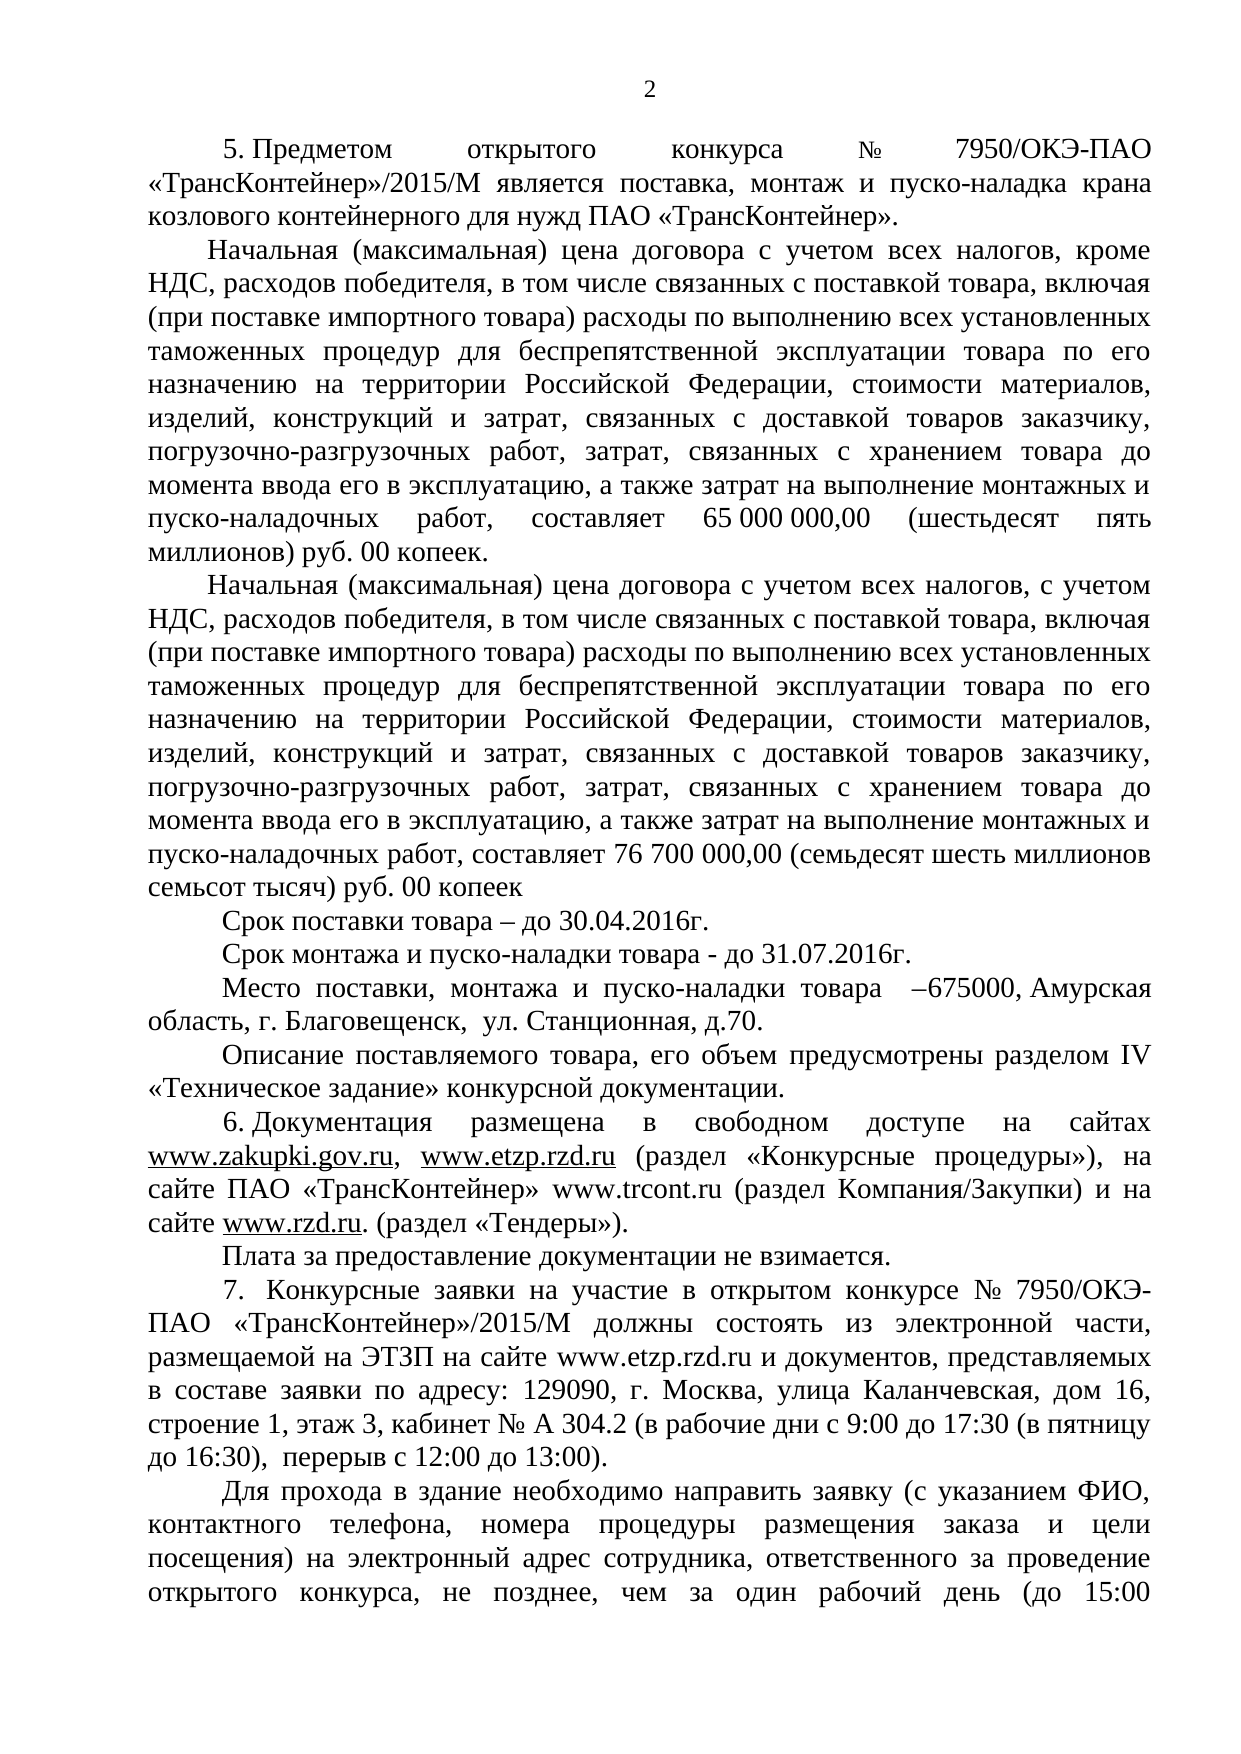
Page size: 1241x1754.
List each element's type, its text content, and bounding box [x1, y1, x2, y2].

subtitle 5. Предметом открытого конкурса № 7950/ОКЭ-ПАО «ТрансКонтейнер»/2015/М является поставка, монтаж и пуско-наладка крана козлового контейнерного для нужд ПАО «ТрансКонтейнер». [148, 131, 1152, 232]
text Место поставки, монтажа и пуско-наладки товара –675000, Амурская область, г. Благовещенск, ул. Станционная, д.70. [148, 970, 1152, 1037]
text Срок монтажа и пуско-наладки товара - до 31.07.2016г. [148, 936, 1152, 970]
list Начальная (максимальная) цена договора с учетом всех налогов, кроме НДС, расходов победителя, в том числе связанных с поставкой товара, включая (при поставке импортного товара) расходы по выполнению всех установленных таможенных процедур для беспрепятственной эксплуатации товара по его назначению на территории Российской Федерации, стоимости материалов, изделий, конструкций и затрат, связанных с доставкой товаров заказчику, погрузочно-разгрузочных работ, затрат, связанных с хранением товара до момента ввода его в эксплуатацию, а также затрат на выполнение монтажных и пуско-наладочных работ, составляет 65 000 000,00 (шестьдесят пять миллионов) руб. 00 копеек. [148, 232, 1152, 567]
text 6. Документация размещена в свободном доступе на сайтах www.zakupki.gov.ru, www.etzp.rzd.ru (раздел «Конкурсные процедуры»), на сайте ПАО «ТрансКонтейнер» www.trcont.ru (раздел Компания/Закупки) и на сайте www.rzd.ru. (раздел «Тендеры»). [148, 1104, 1152, 1238]
text Плата за предоставление документации не взимается. [222, 1238, 1152, 1272]
text Срок поставки товара – до 30.04.2016г. [148, 903, 1152, 936]
text 7. Конкурсные заявки на участие в открытом конкурсе № 7950/ОКЭ-ПАО «ТрансКонтейнер»/2015/М должны состоять из электронной части, размещаемой на ЭТЗП на сайте www.etzp.rzd.ru и документов, представляемых в составе заявки по адресу: 129090, г. Москва, улица Каланчевская, дом 16, строение 1, этаж 3, кабинет № А 304.2 (в рабочие дни с 9:00 до 17:30 (в пятницу до 16:30), перерыв с 12:00 до 13:00). [148, 1272, 1152, 1473]
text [148, 1473, 1152, 1607]
text Описание поставляемого товара, его объем предусмотрены разделом IV «Техническое задание» конкурсной документации. [148, 1037, 1152, 1104]
list Начальная (максимальная) цена договора с учетом всех налогов, с учетом НДС, расходов победителя, в том числе связанных с поставкой товара, включая (при поставке импортного товара) расходы по выполнению всех установленных таможенных процедур для беспрепятственной эксплуатации товара по его назначению на территории Российской Федерации, стоимости материалов, изделий, конструкций и затрат, связанных с доставкой товаров заказчику, погрузочно-разгрузочных работ, затрат, связанных с хранением товара до момента ввода его в эксплуатацию, а также затрат на выполнение монтажных и пуско-наладочных работ, составляет 76 700 000,00 (семьдесят шесть миллионов семьсот тысяч) руб. 00 копеек [148, 567, 1152, 903]
